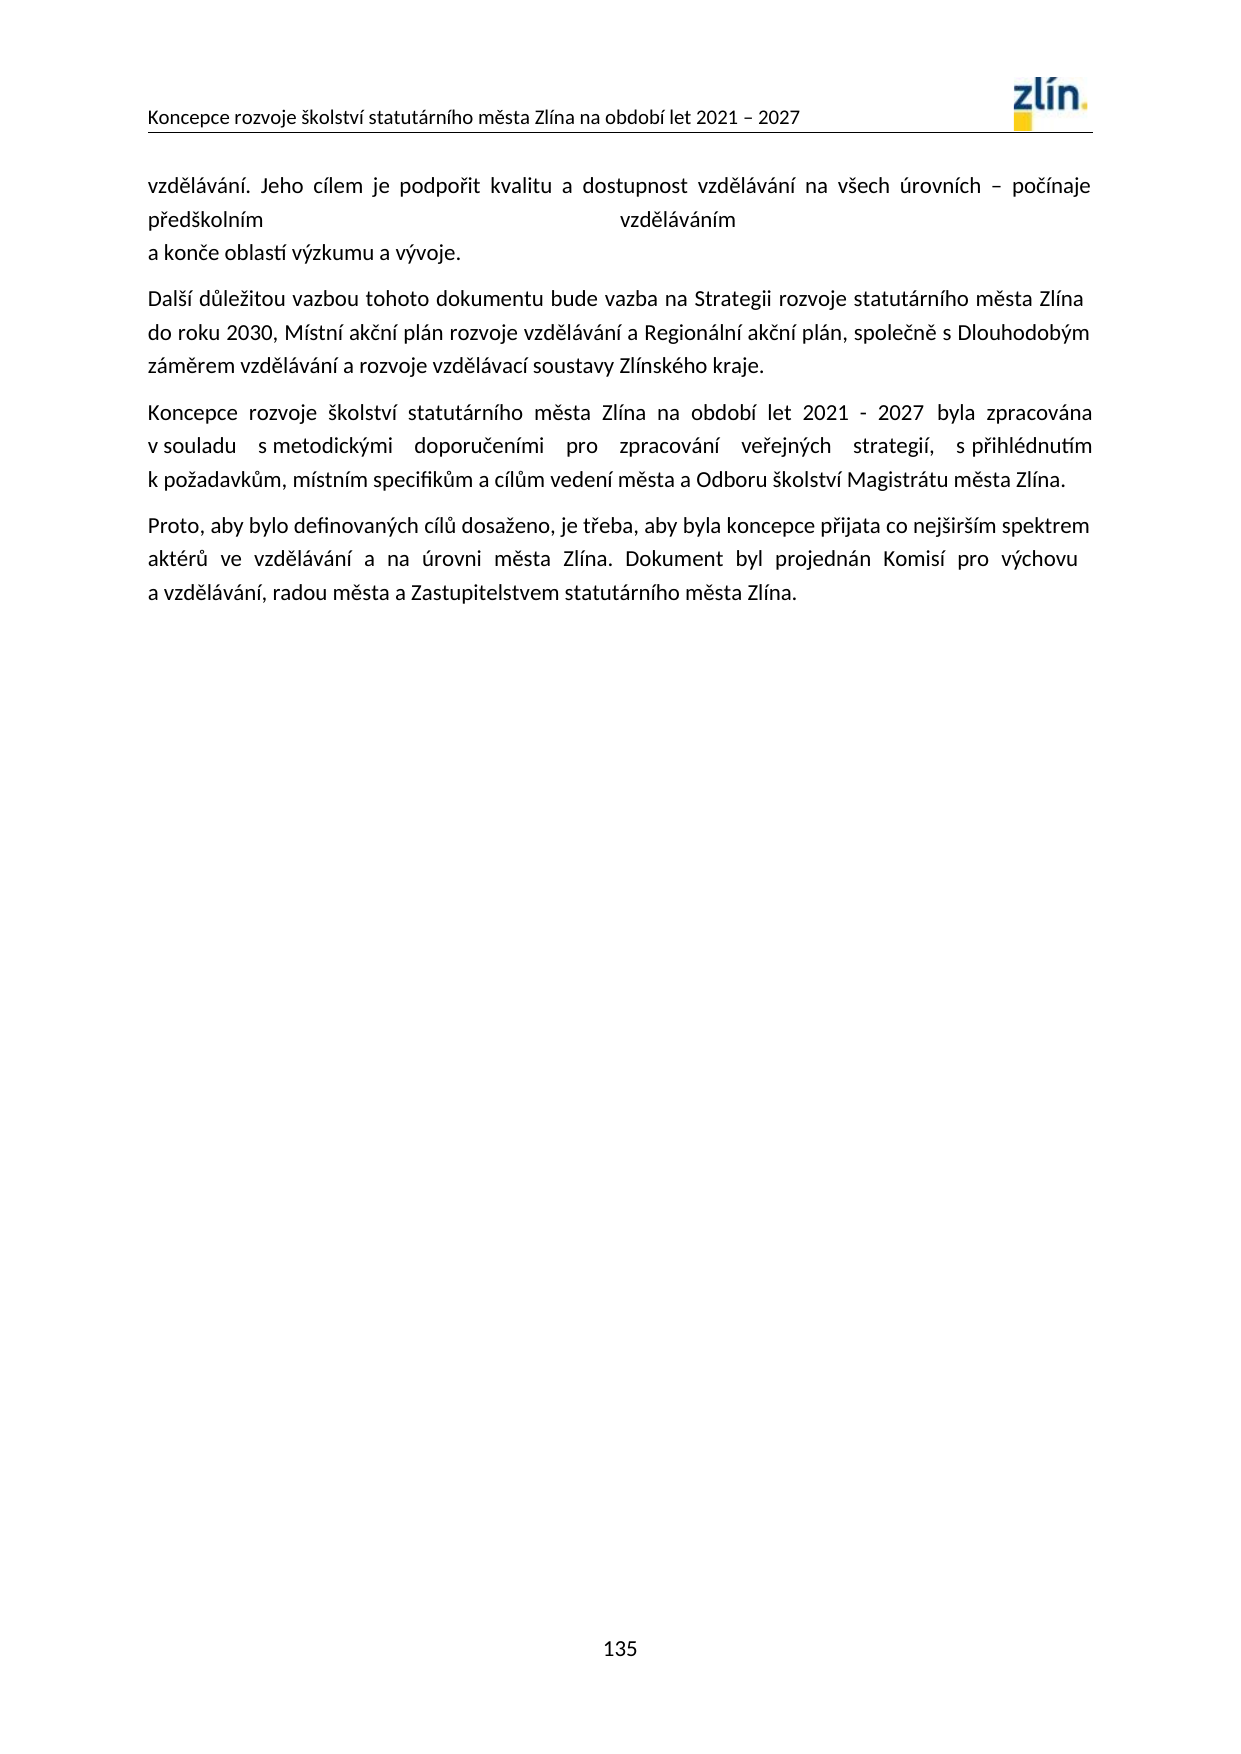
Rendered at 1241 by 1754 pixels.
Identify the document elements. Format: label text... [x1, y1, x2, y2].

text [148, 171, 1093, 267]
picture [1013, 77, 1088, 131]
text Další důležitou vazbou tohoto dokumentu bude vazba na Strategii rozvoje statutárního města Zlína do roku 2030, Místní akční plán rozvoje vzdělávání a Regionální akční plán, společně s Dlouhodobým záměrem vzdělávání a rozvoje vzdělávací soustavy Zlínského kraje. [148, 284, 1093, 380]
text Proto, aby bylo definovaných cílů dosaženo, je třeba, aby byla koncepce přijata co nejširším spektrem aktérů ve vzdělávání a na úrovni města Zlína. Dokument byl projednán Komisí pro výchovu a vzdělávání, radou města a Zastupitelstvem statutárního města Zlína. [148, 511, 1093, 606]
text Koncepce rozvoje školství statutárního města Zlína na období let 2021 - 2027 byla zpracována v souladu s metodickými doporučeními pro zpracování veřejných strategií, s přihlédnutím k požadavkům, místním specifikům a cílům vedení města a Odboru školství Magistrátu města Zlína. [148, 398, 1093, 493]
